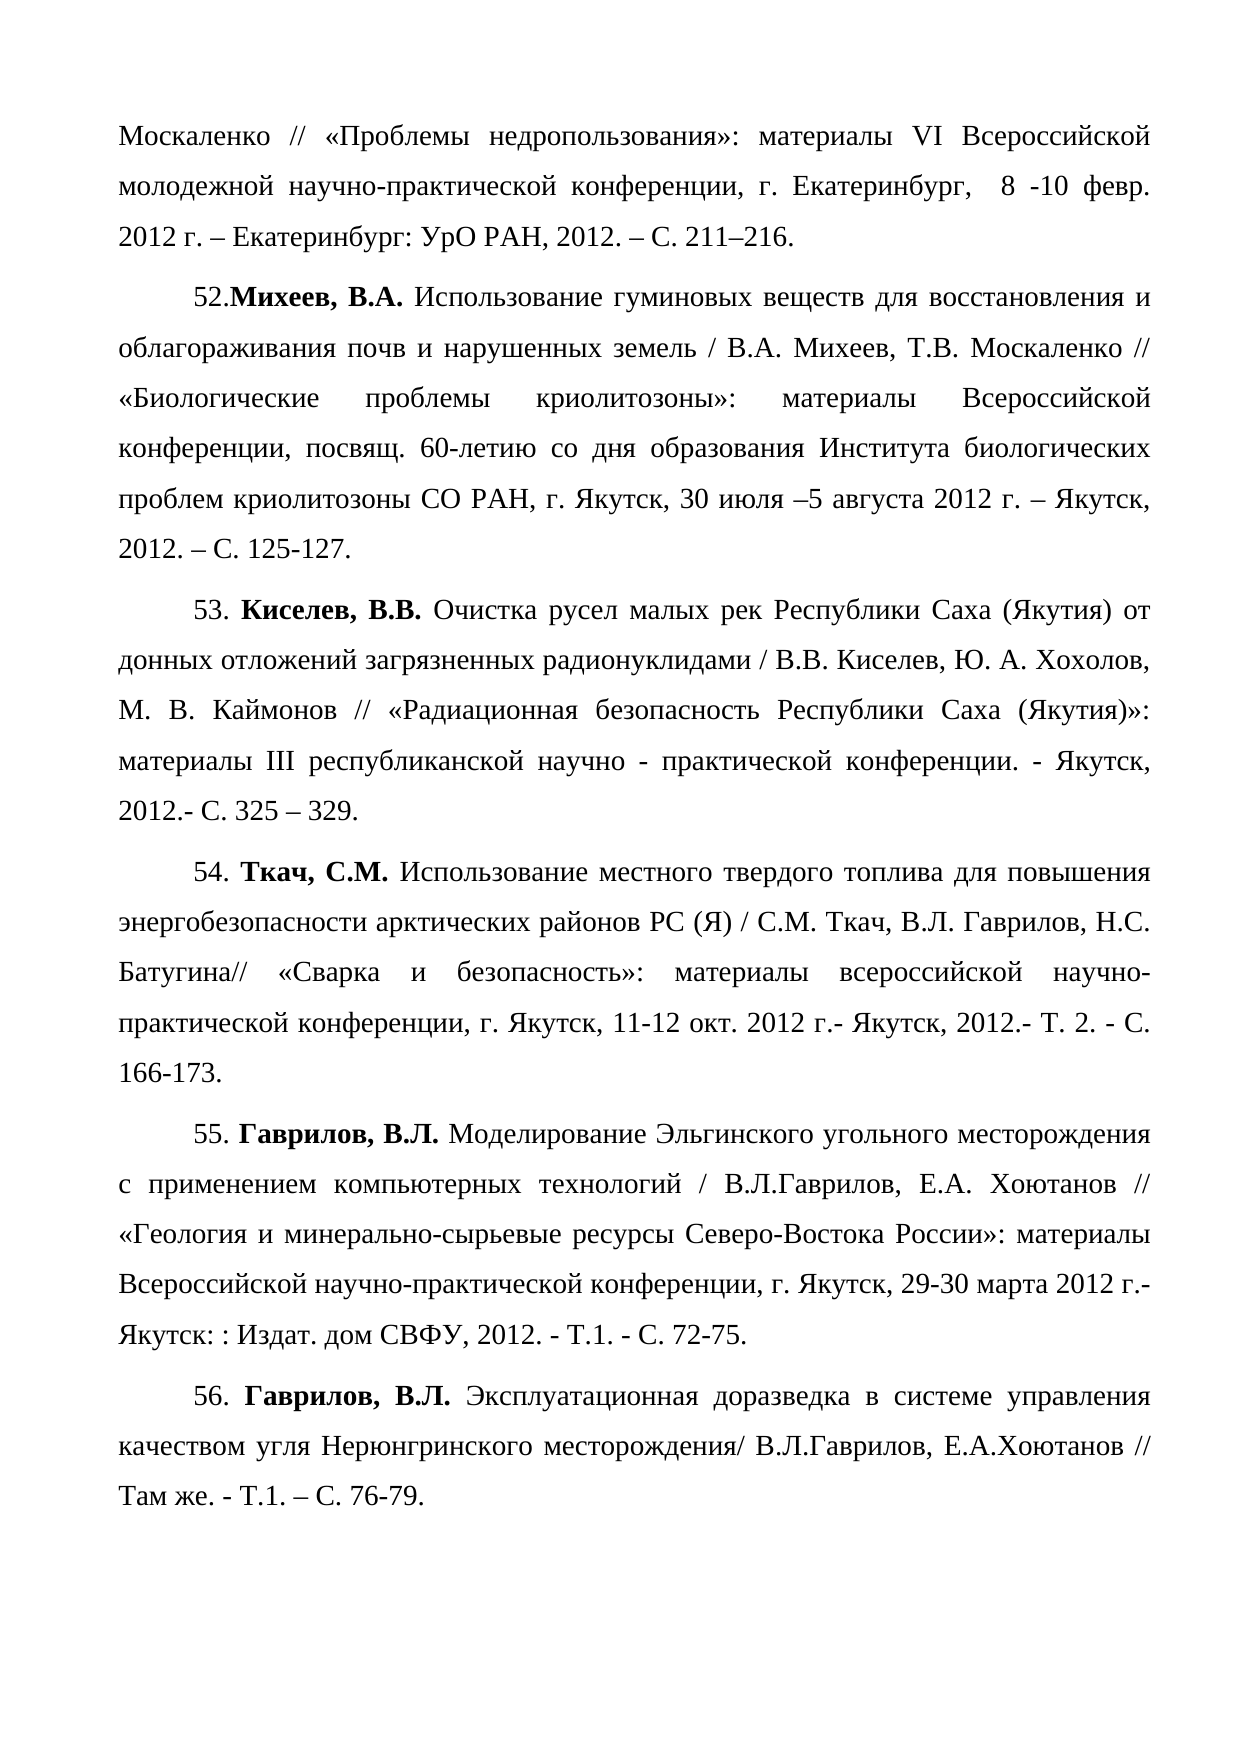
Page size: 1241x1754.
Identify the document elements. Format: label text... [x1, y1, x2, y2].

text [118, 118, 1152, 252]
text 54. Ткач, С.М. Использование местного твердого топлива для повышения энергобезопасности арктических районов РС (Я) / С.М. Ткач, В.Л. Гаврилов, Н.С. Батугина// «Сварка и безопасность»: материалы всероссийской научно-практической конференции, г. Якутск, 11-12 окт. 2012 г.- Якутск, 2012.- Т. 2. - С. 166-173. [118, 854, 1152, 1088]
text 56. Гаврилов, В.Л. Эксплуатационная доразведка в системе управления качеством угля Нерюнгринского месторождения/ В.Л.Гаврилов, Е.А.Хоютанов // Там же. - Т.1. – С. 76-79. [118, 1378, 1152, 1512]
text 53. Киселев, В.В. Очистка русел малых рек Республики Саха (Якутия) от донных отложений загрязненных радионуклидами / В.В. Киселев, Ю. А. Хохолов, М. В. Каймонов // «Радиационная безопасность Республики Саха (Якутия)»: материалы III республиканской научно - практической конференции. - Якутск, 2012.- С. 325 – 329. [118, 592, 1152, 827]
text 55. Гаврилов, В.Л. Моделирование Эльгинского угольного месторождения с применением компьютерных технологий / В.Л.Гаврилов, Е.А. Хоютанов // «Геология и минерально-сырьевые ресурсы Северо-Востока России»: материалы Всероссийской научно-практической конференции, г. Якутск, 29-30 марта 2012 г.- Якутск: : Издат. дом СВФУ, 2012. - Т.1. - С. 72-75. [118, 1116, 1152, 1351]
text 52.Михеев, В.А. Использование гуминовых веществ для восстановления и облагораживания почв и нарушенных земель / В.А. Михеев, Т.В. Москаленко // «Биологические проблемы криолитозоны»: материалы Всероссийской конференции, посвящ. 60-летию со дня образования Института биологических проблем криолитозоны СО РАН, г. Якутск, 30 июля –5 августа 2012 г. – Якутск, 2012. – С. 125-127. [118, 279, 1152, 564]
